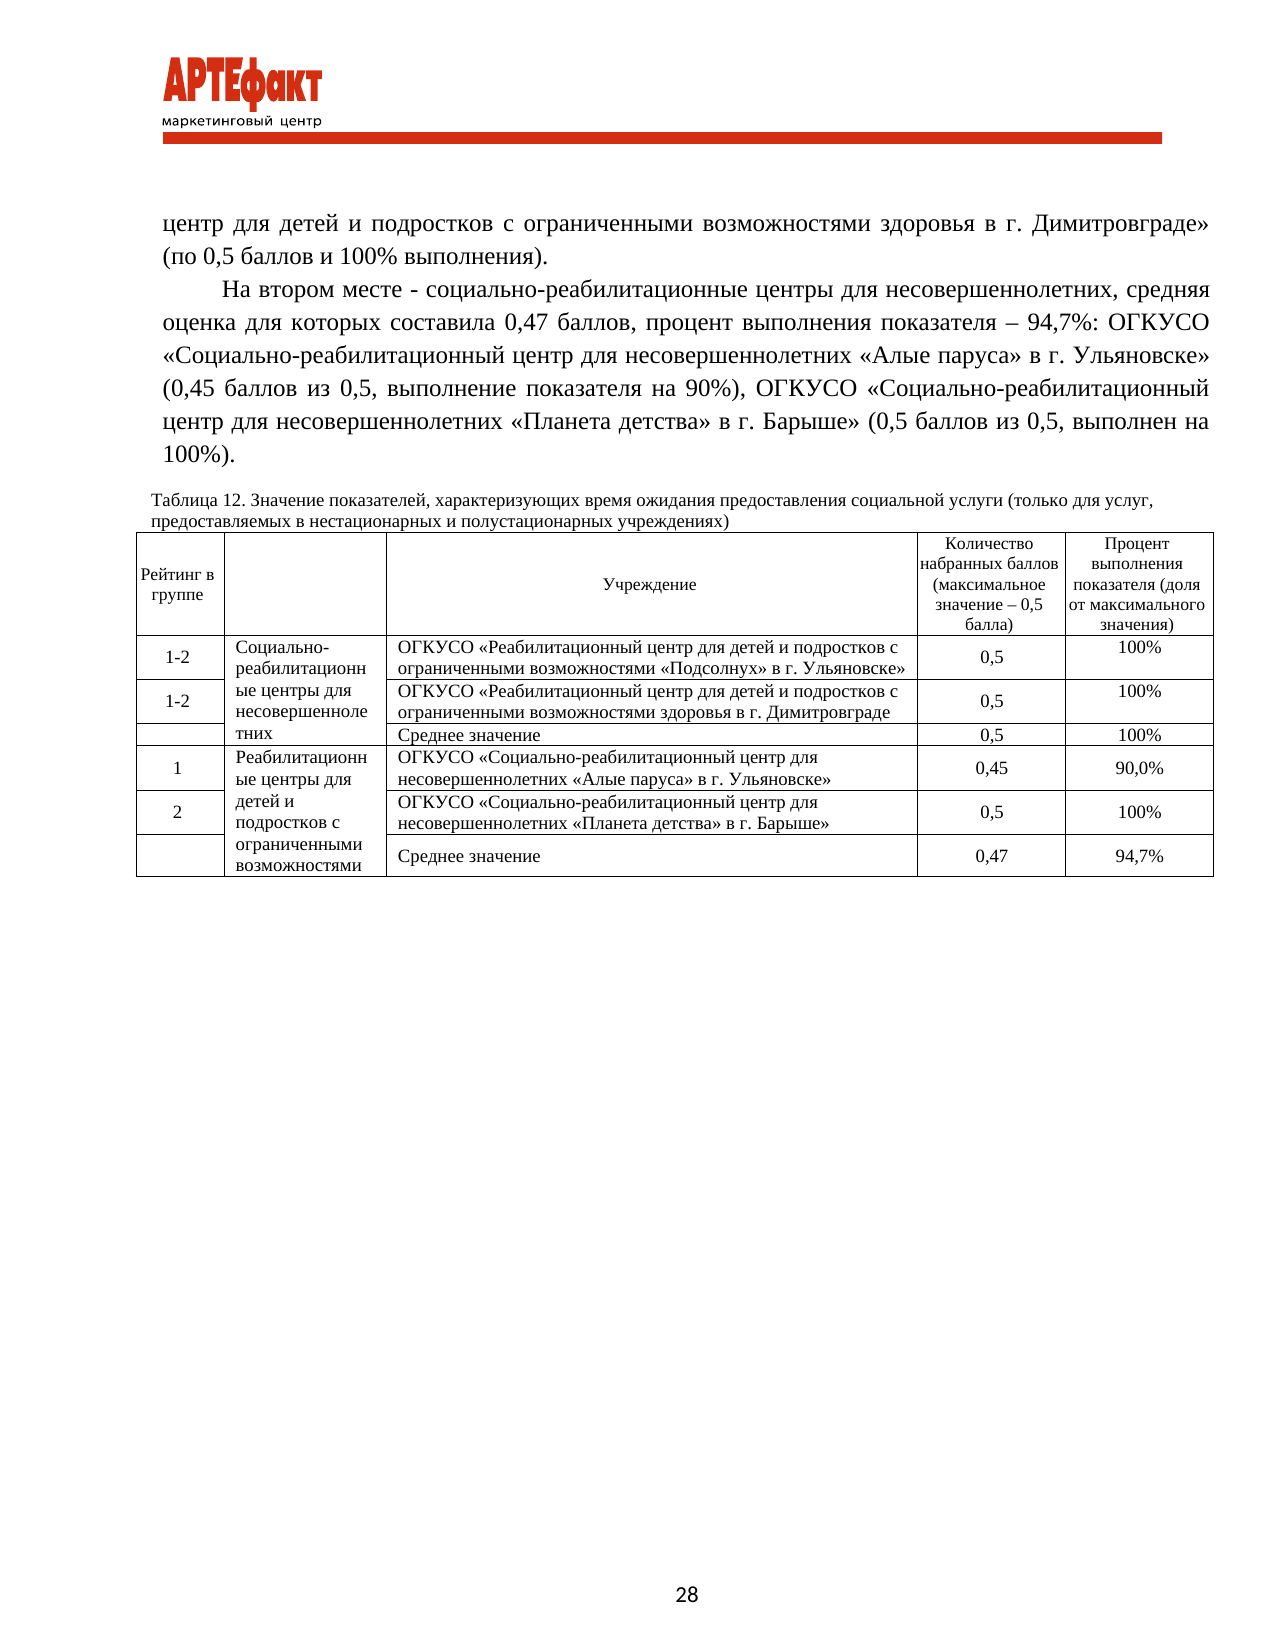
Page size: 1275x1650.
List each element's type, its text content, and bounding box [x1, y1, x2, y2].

table_cell 100% [1066, 636, 1213, 679]
table_cell 0,5 [918, 724, 1065, 745]
table_cell 2 [137, 791, 224, 834]
table_cell 0,5 [918, 680, 1065, 723]
table_header [225, 533, 386, 634]
table_cell 90,0% [1066, 746, 1213, 789]
table_cell Среднее значение [387, 724, 917, 745]
table_cell Реабилитационные центры для детей и подростков с ограниченными возможностями [225, 746, 386, 876]
table_cell Среднее значение [387, 835, 917, 876]
table_cell 0,47 [918, 835, 1065, 876]
table_header Учреждение [387, 533, 917, 634]
table_cell 0,5 [918, 636, 1065, 679]
table_cell 100% [1066, 791, 1213, 834]
table_cell 1 [137, 746, 224, 789]
table_header Процент выполнения показателя (доля от максимального значения) [1066, 533, 1213, 634]
table_cell ОГКУСО «Реабилитационный центр для детей и подростков с ограниченными возможностями «Подсолнух» в г. Ульяновске» [387, 636, 917, 679]
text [162, 208, 1211, 270]
table_header Рейтинг в группе [137, 533, 224, 634]
table_cell 0,5 [918, 791, 1065, 834]
table_cell Социально-реабилитационные центры для несовершеннолетних [225, 636, 386, 745]
table_cell 100% [1066, 724, 1213, 745]
table_cell ОГКУСО «Реабилитационный центр для детей и подростков с ограниченными возможностями здоровья в г. Димитровграде [387, 680, 917, 723]
table_cell 1-2 [137, 680, 224, 723]
table_cell 100% [1066, 680, 1213, 723]
text На втором месте - социально-реабилитационные центры для несовершеннолетних, средняя оценка для которых составила 0,47 баллов, процент выполнения показателя – 94,7%: ОГКУСО «Социально-реабилитационный центр для несовершеннолетних «Алые паруса» в г. Ульяновске» (0,45 баллов из 0,5, выполнение показателя на 90%), ОГКУСО «Социально-реабилитационный центр для несовершеннолетних «Планета детства» в г. Барыше» (0,5 баллов из 0,5, выполнен на 100%). [162, 274, 1211, 468]
table_cell [137, 724, 224, 745]
table_cell [137, 835, 224, 876]
text Таблица 12. Значение показателей, характеризующих время ожидания предоставления социальной услуги (только для услуг, предоставляемых в нестационарных и полустационарных учреждениях) [151, 489, 1217, 532]
table_cell ОГКУСО «Социально-реабилитационный центр для несовершеннолетних «Планета детства» в г. Барыше» [387, 791, 917, 834]
table_cell 1-2 [137, 636, 224, 679]
table_cell ОГКУСО «Социально-реабилитационный центр для несовершеннолетних «Алые паруса» в г. Ульяновске» [387, 746, 917, 789]
table_cell 0,45 [918, 746, 1065, 789]
table_header Количество набранных баллов (максимальное значение – 0,5 балла) [918, 533, 1065, 634]
table_cell 94,7% [1066, 835, 1213, 876]
